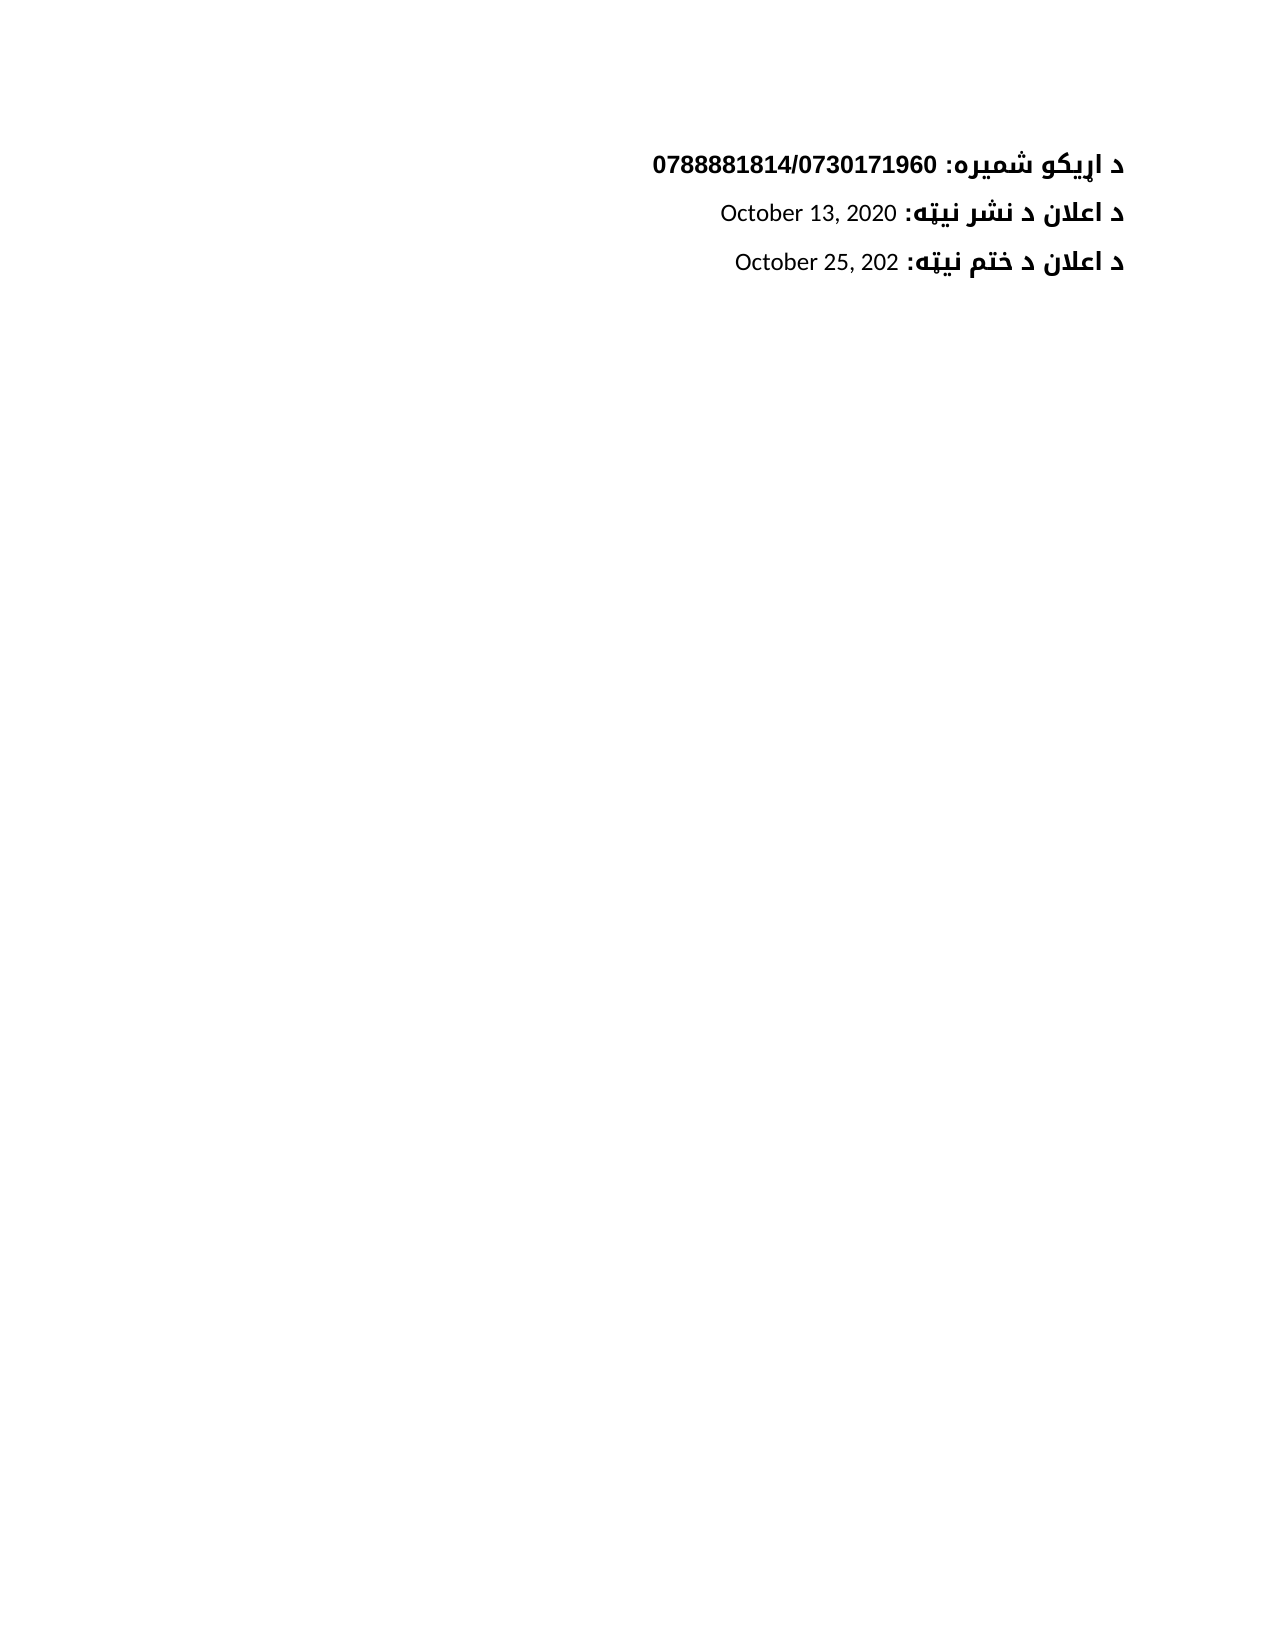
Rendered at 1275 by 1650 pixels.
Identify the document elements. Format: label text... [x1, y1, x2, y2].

text د اعلان د نشر نیټه: October 13, 2020 [150, 197, 1125, 228]
text د اړیکو شمیره: 0788881814/0730171960 [150, 150, 1125, 179]
text د اعلان د ختم نیټه: October 25, 202 [150, 246, 1125, 277]
